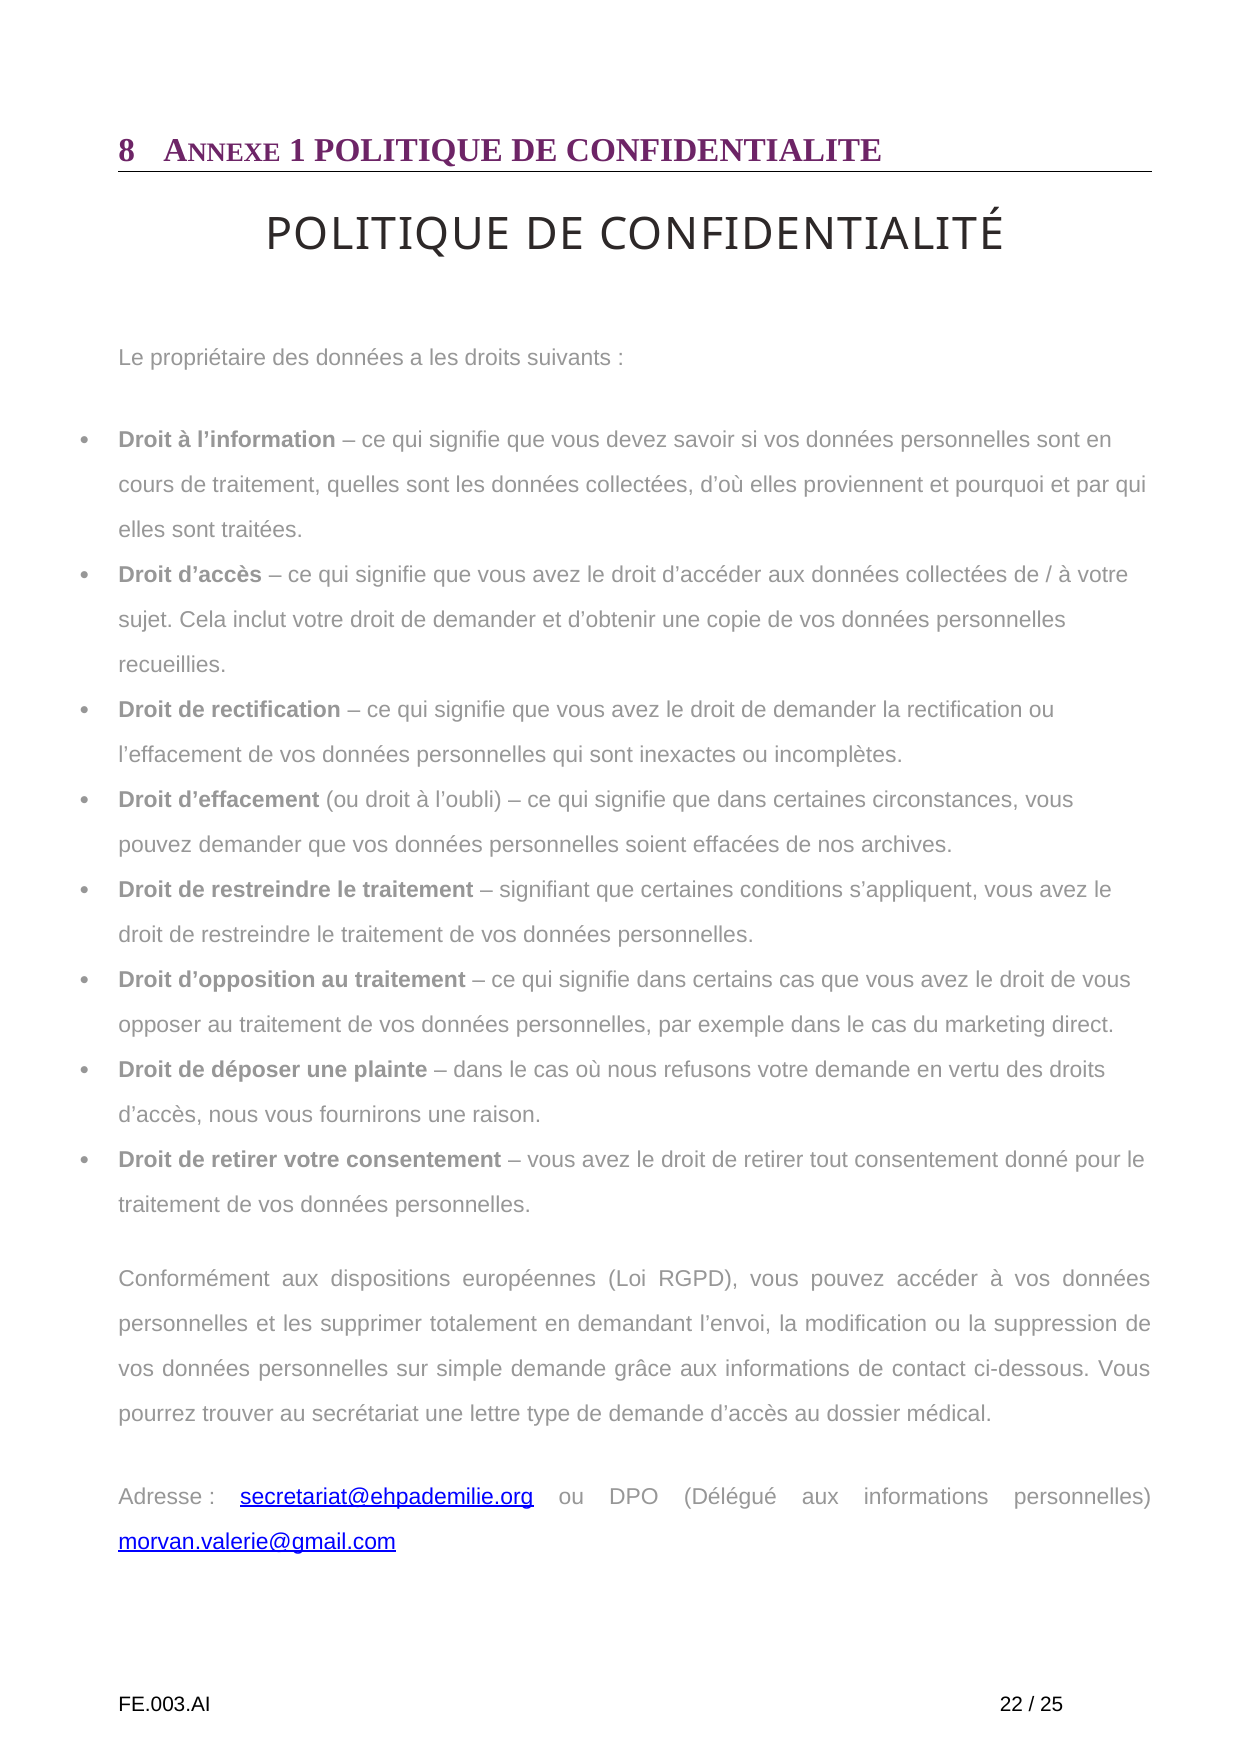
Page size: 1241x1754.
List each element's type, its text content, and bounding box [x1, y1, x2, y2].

list Droit de restreindre le traitement – signifiant que certaines conditions s’appliquent, vous avez le droit de restreindre le traitement de vos données personnelles. [81, 857, 1152, 947]
text POLITIQUE DE CONFIDENTIALITÉ [118, 201, 1152, 262]
list Droit de déposer une plainte – dans le cas où nous refusons votre demande en vertu des droits d’accès, nous vous fournirons une raison. [81, 1037, 1152, 1127]
list Droit d’opposition au traitement – ce qui signifie dans certains cas que vous avez le droit de vous opposer au traitement de vos données personnelles, par exemple dans le cas du marketing direct. [81, 947, 1152, 1037]
list Droit de rectification – ce qui signifie que vous avez le droit de demander la rectification ou l’effacement de vos données personnelles qui sont inexactes ou incomplètes. [81, 677, 1152, 767]
list Droit à l’information – ce qui signifie que vous devez savoir si vos données personnelles sont en cours de traitement, quelles sont les données collectées, d’où elles proviennent et pourquoi et par qui elles sont traitées. [81, 407, 1152, 542]
text Adresse : secretariat@ehpademilie.org ou DPO (Délégué aux informations personnelles) morvan.valerie@gmail.com [118, 1464, 1152, 1554]
subtitle Annexe 1 POLITIQUE DE CONFIDENTIALITE [118, 131, 1152, 171]
list Droit de retirer votre consentement – vous avez le droit de retirer tout consentement donné pour le traitement de vos données personnelles. [81, 1127, 1152, 1217]
list Droit d’accès – ce qui signifie que vous avez le droit d’accéder aux données collectées de / à votre sujet. Cela inclut votre droit de demander et d’obtenir une copie de vos données personnelles recueillies. [81, 542, 1152, 677]
list Droit d’effacement (ou droit à l’oubli) – ce qui signifie que dans certaines circonstances, vous pouvez demander que vos données personnelles soient effacées de nos archives. [81, 767, 1152, 857]
text Le propriétaire des données a les droits suivants : [118, 325, 1152, 370]
text Conformément aux dispositions européennes (Loi RGPD), vous pouvez accéder à vos données personnelles et les supprimer totalement en demandant l’envoi, la modification ou la suppression de vos données personnelles sur simple demande grâce aux informations de contact ci-dessous. Vous pourrez trouver au secrétariat une lettre type de demande d’accès au dossier médical. [118, 1246, 1152, 1426]
